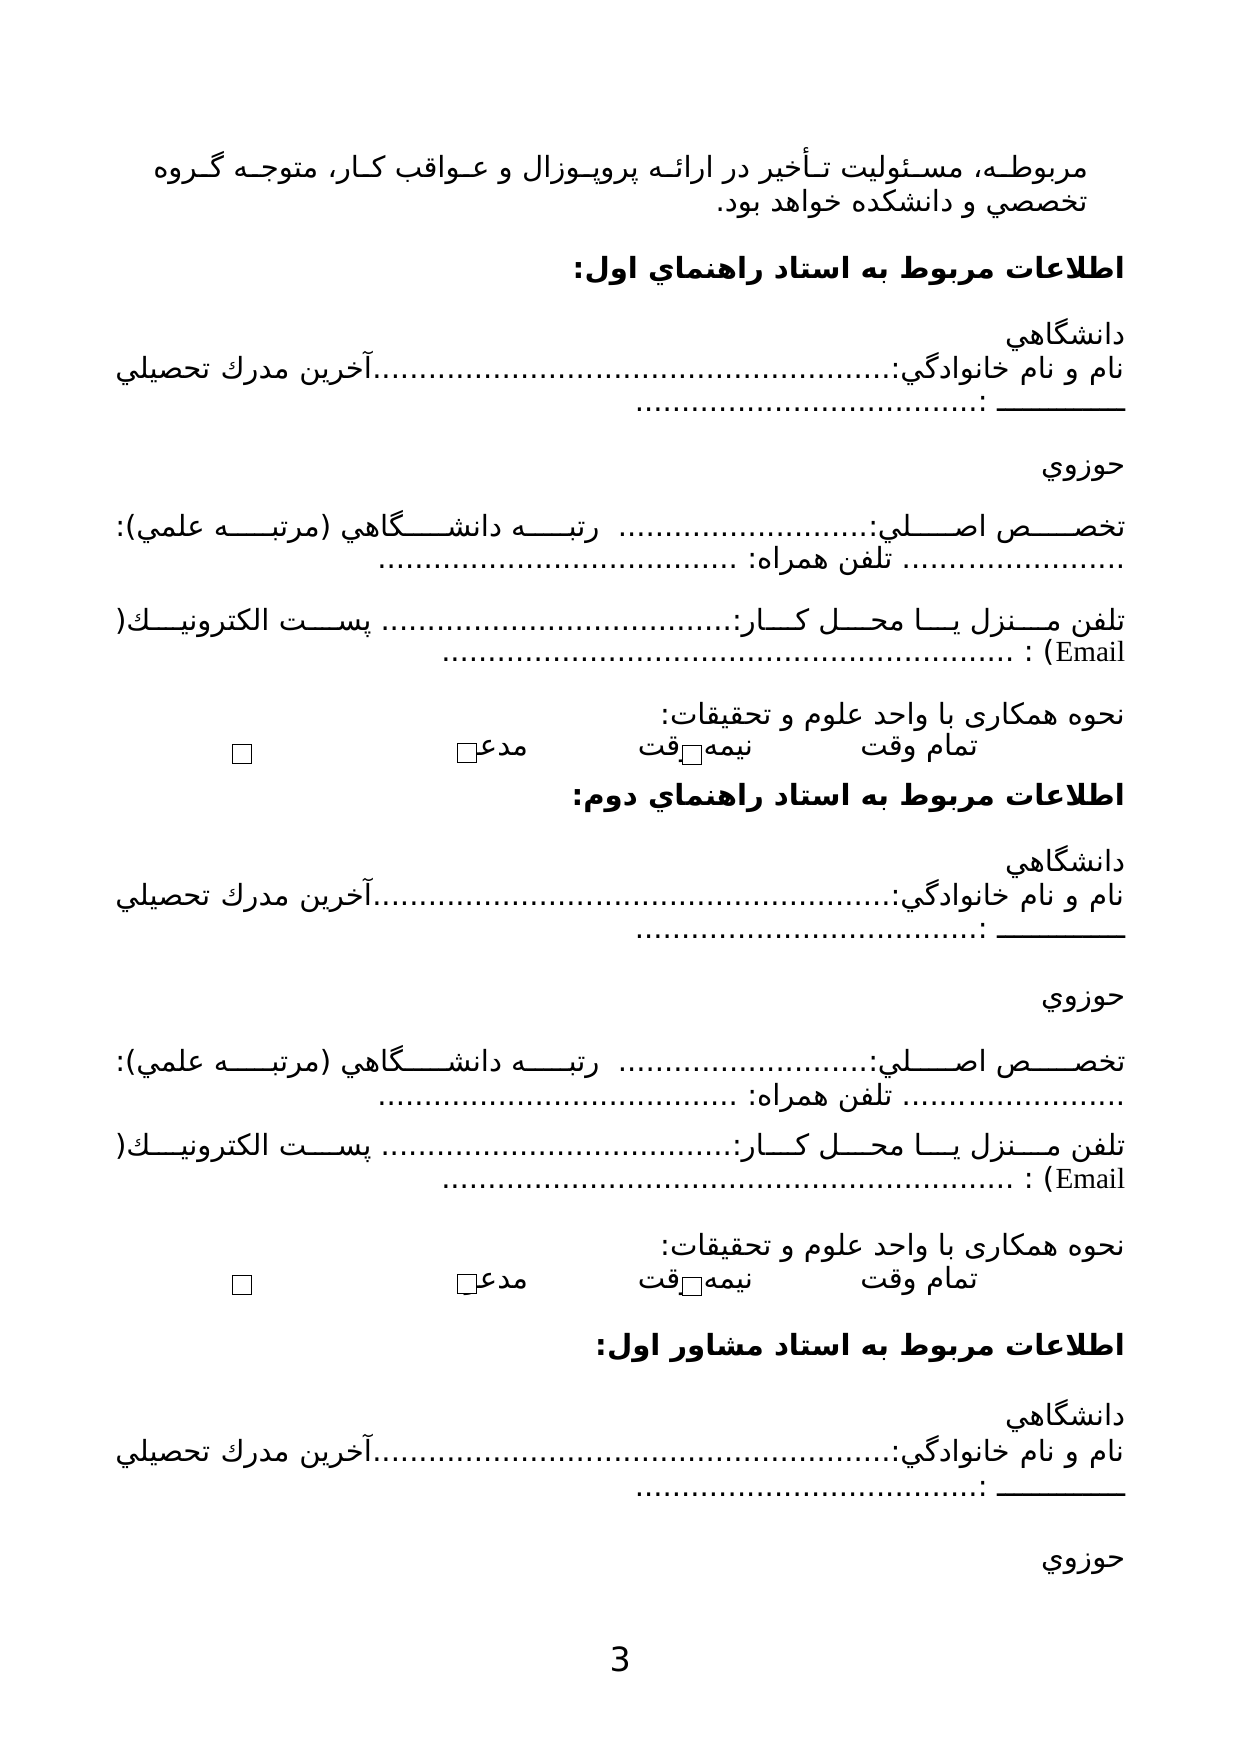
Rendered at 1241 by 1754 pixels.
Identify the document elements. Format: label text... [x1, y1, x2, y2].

subtitle اطلاعات مربوط به استاد راهنماي اول: [115, 251, 1125, 285]
subtitle تخصص اصلي:........................... رتبه دانشگاهي (مرتبه علمي): ........................ تلفن همراه: ....................................... [115, 512, 1125, 574]
subtitle تلفن منزل يا محل كار:...................................... پست الكترونيك(Email) : .............................................................. [115, 606, 1125, 668]
subtitle تخصص اصلي:........................... رتبه دانشگاهي (مرتبه علمي): ........................ تلفن همراه: ....................................... [115, 1045, 1125, 1112]
subtitle حوزوي [115, 418, 1125, 481]
subtitle تمام وقت نیمه وقت مدعو [115, 731, 1125, 762]
subtitle دانشگاهي [115, 812, 1125, 878]
subtitle نام و نام خانوادگي:........................................................آخرين مدرك تحصيلي ـــــــــــــــ :..................................... [115, 878, 1125, 945]
subtitle نام و نام خانوادگي:........................................................آخرين مدرك تحصيلي ـــــــــــــــ :..................................... [115, 351, 1125, 418]
subtitle اطلاعات مربوط به استاد مشاور اول: [115, 1328, 1125, 1362]
subtitle تلفن منزل يا محل كار:...................................... پست الكترونيك(Email) : .............................................................. [115, 1128, 1125, 1195]
subtitle حوزوي [115, 1503, 1125, 1574]
subtitle دانشگاهي [115, 1362, 1125, 1433]
subtitle دانشگاهي [115, 285, 1125, 351]
subtitle نحوه همکاری با واحد علوم و تحقیقات: [115, 1228, 1125, 1262]
subtitle نحوه همکاری با واحد علوم و تحقیقات: [115, 699, 1125, 731]
subtitle اطلاعات مربوط به استاد راهنماي دوم: [115, 778, 1125, 812]
subtitle تمام وقت نیمه وقت مدعو [115, 1262, 1125, 1295]
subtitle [152, 150, 1125, 218]
subtitle حوزوي [115, 945, 1125, 1012]
subtitle نام و نام خانوادگي:........................................................آخرين مدرك تحصيلي ـــــــــــــــ :..................................... [115, 1433, 1125, 1503]
